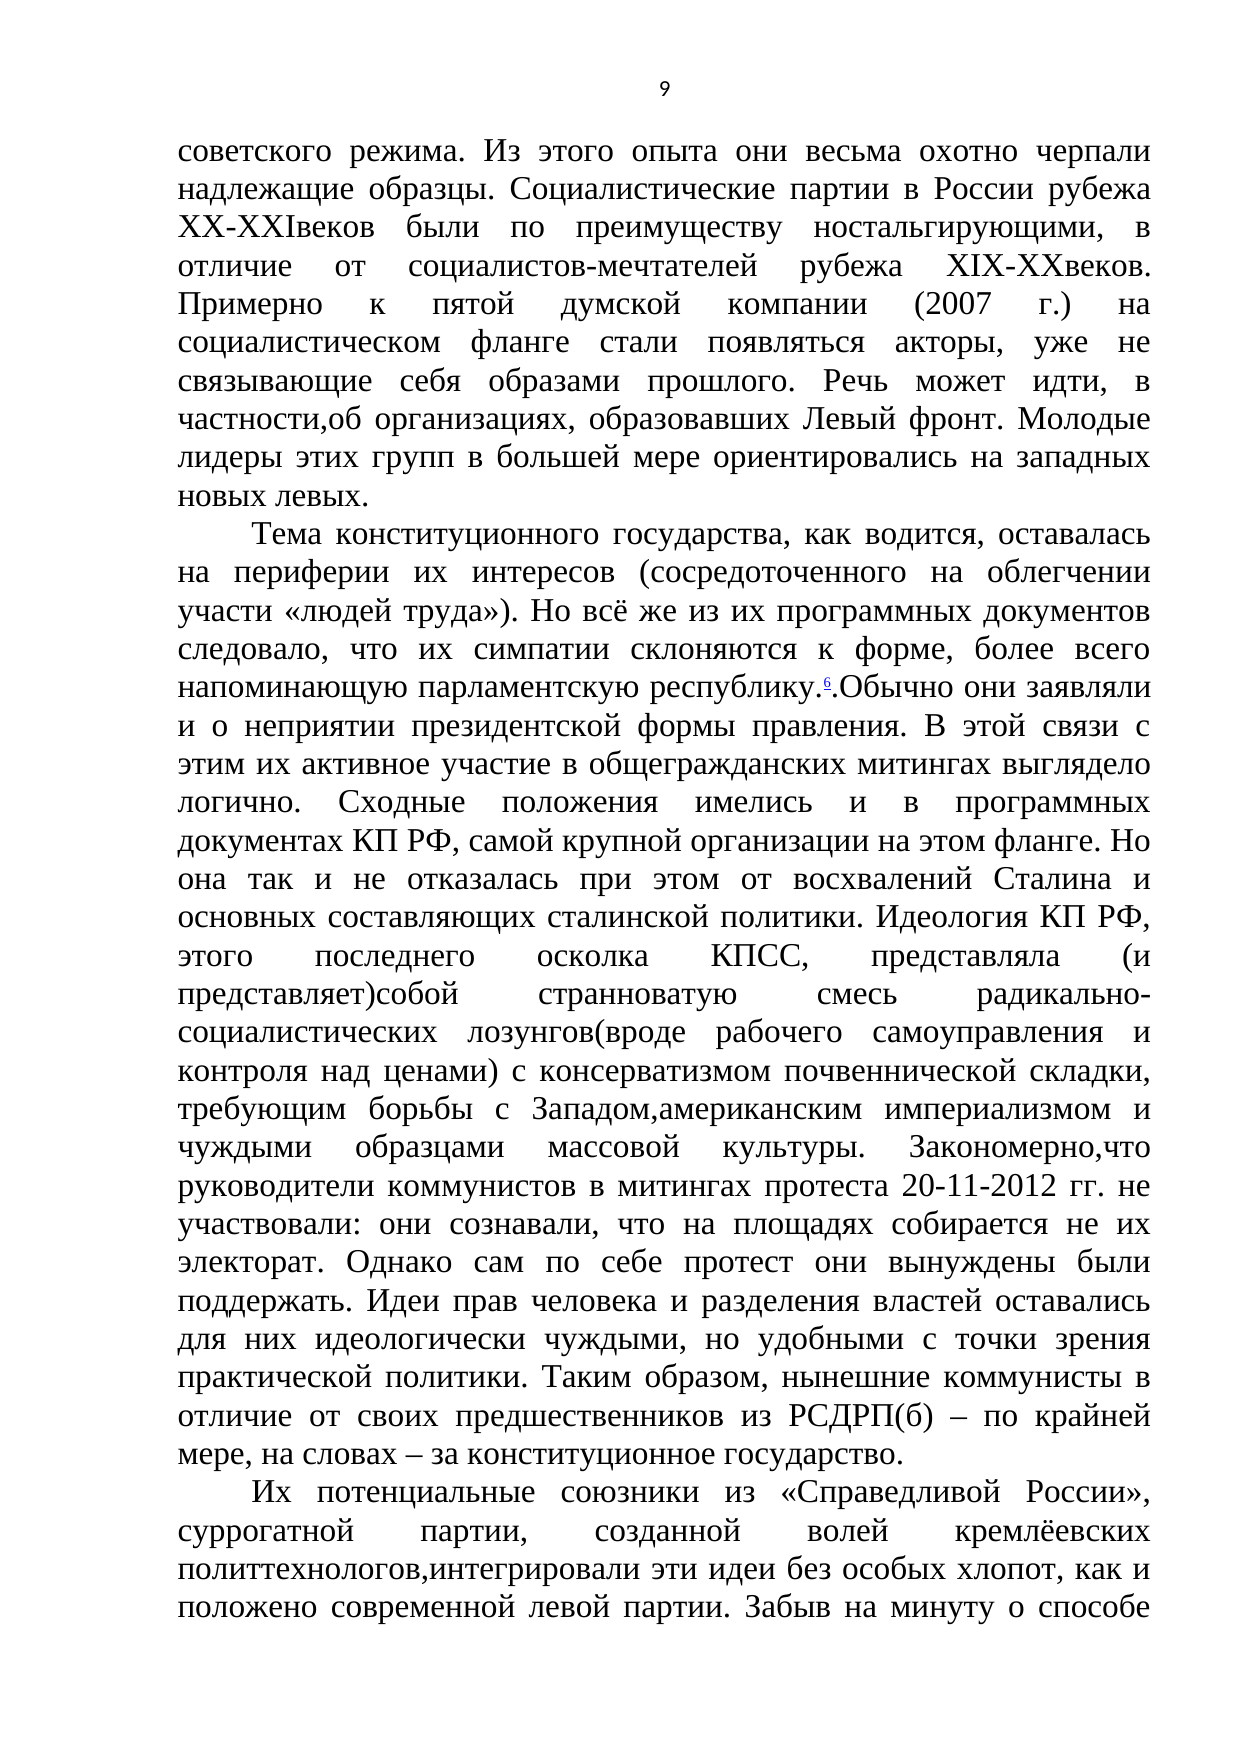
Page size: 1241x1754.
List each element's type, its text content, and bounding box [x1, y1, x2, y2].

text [177, 130, 1152, 513]
text Тема конституционного государства, как водится, оставалась на периферии их интересов (сосредоточенного на облегчении участи «людей труда»). Но всё же из их программных документов следовало, что их симпатии склоняются к форме, более всего напоминающую парламентскую республику.6.Обычно они заявляли и о неприятии президентской формы правления. В этой связи с этим их активное участие в общегражданских митингах выглядело логично. Сходные положения имелись и в программных документах КП РФ, самой крупной организации на этом фланге. Но она так и не отказалась при этом от восхвалений Сталина и основных составляющих сталинской политики. Идеология КП РФ, этого последнего осколка КПСС, представляла (и представляет)собой странноватую смесь радикально-социалистических лозунгов(вроде рабочего самоуправления и контроля над ценами) с консерватизмом почвеннической складки, требующим борьбы с Западом,американским империализмом и чуждыми образцами массовой культуры. Закономерно,что руководители коммунистов в митингах протеста 20-11-2012 гг. не участвовали: они сознавали, что на площадях собирается не их электорат. Однако сам по себе протест они вынуждены были поддержать. Идеи прав человека и разделения властей оставались для них идеологически чуждыми, но удобными с точки зрения практической политики. Таким образом, нынешние коммунисты в отличие от своих предшественников из РСДРП(б) – по крайней мере, на словах – за конституционное государство. [177, 513, 1152, 1471]
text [177, 1471, 1152, 1625]
